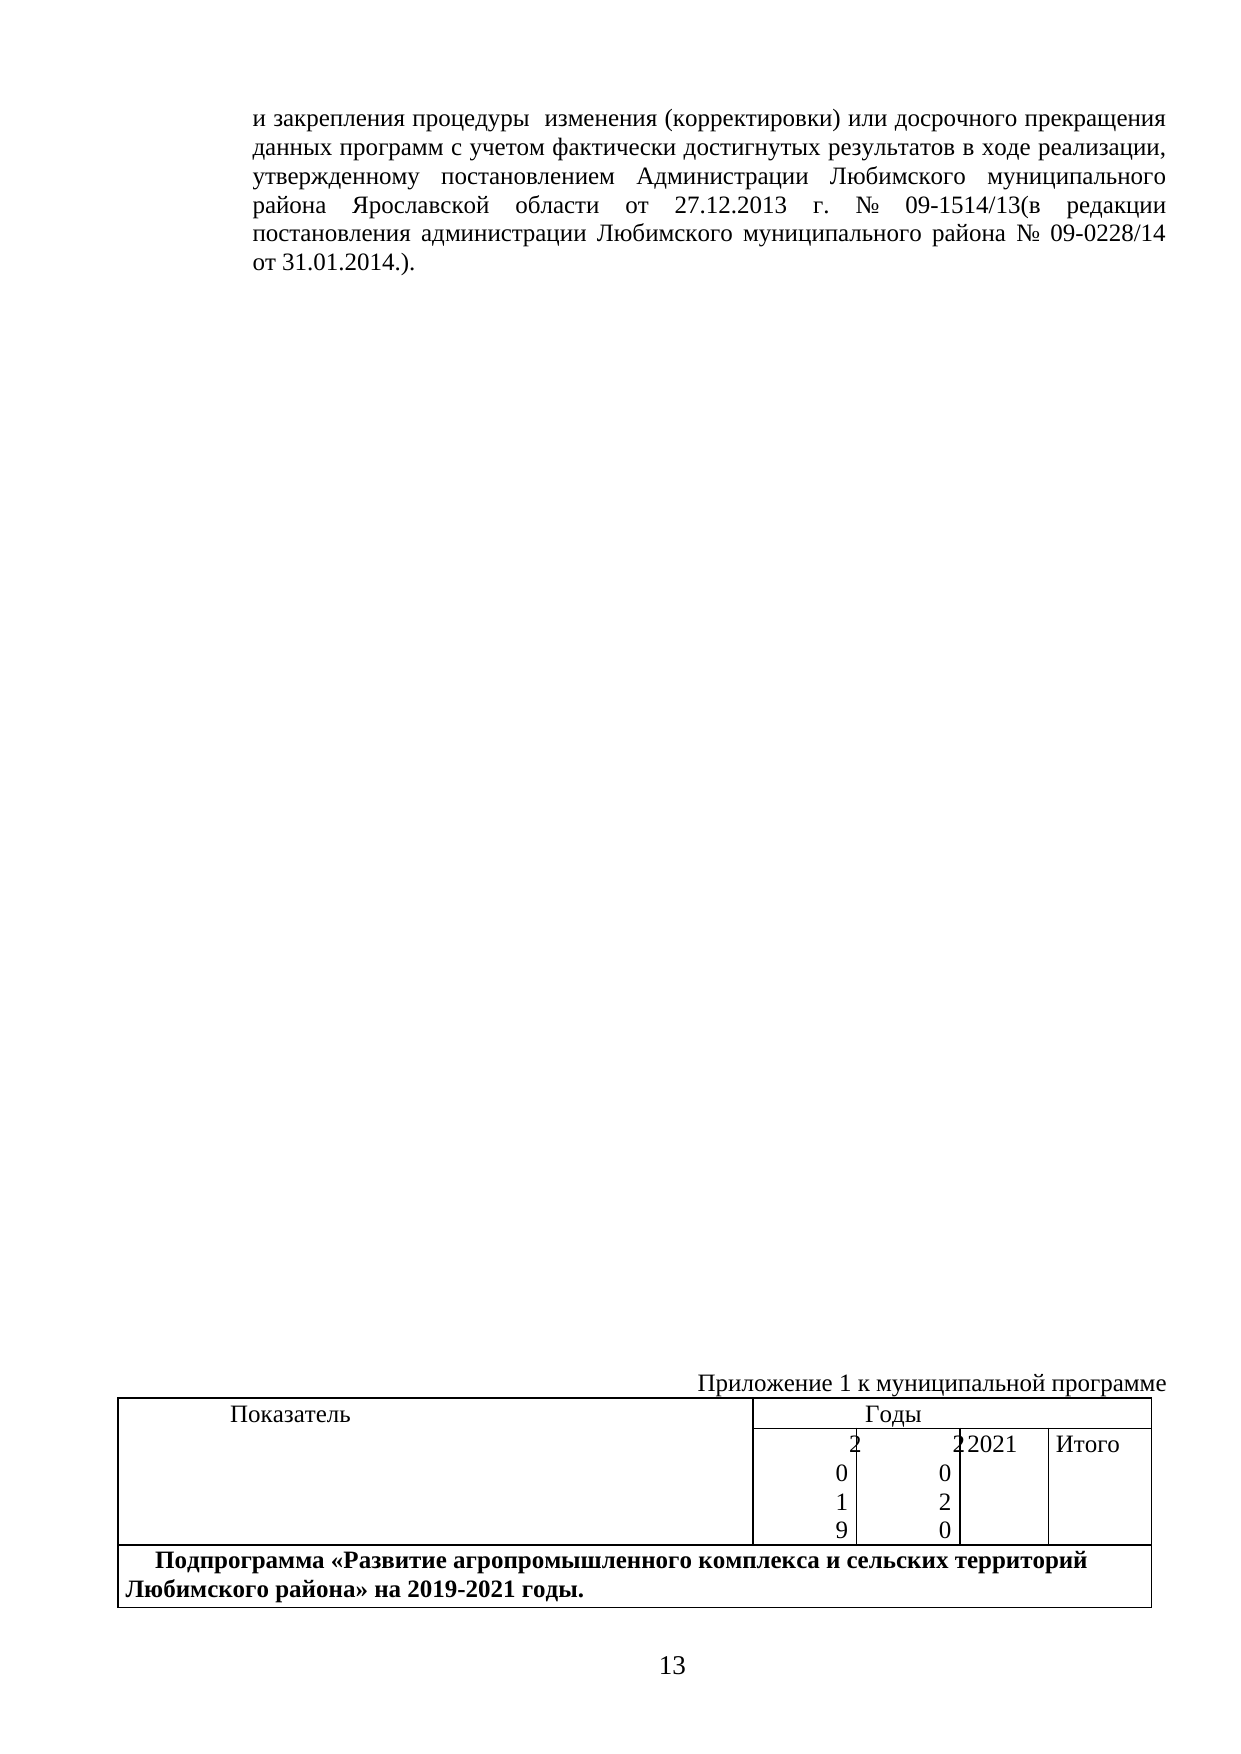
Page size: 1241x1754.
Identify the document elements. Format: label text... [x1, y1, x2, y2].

table_header Годы [754, 1399, 1151, 1427]
table_header Показатель [119, 1399, 752, 1544]
table_cell 2021 [961, 1429, 1048, 1544]
table_cell Итого [1049, 1429, 1151, 1544]
text Приложение 1 к муниципальной программе [252, 1368, 1167, 1397]
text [252, 103, 1167, 276]
table_cell Подпрограмма «Развитие агропромышленного комплекса и сельских территорий Любимского района» на 2019-2021 годы. [119, 1546, 1151, 1607]
table_cell 2020 [857, 1429, 959, 1544]
table_cell 2019 [754, 1429, 856, 1544]
